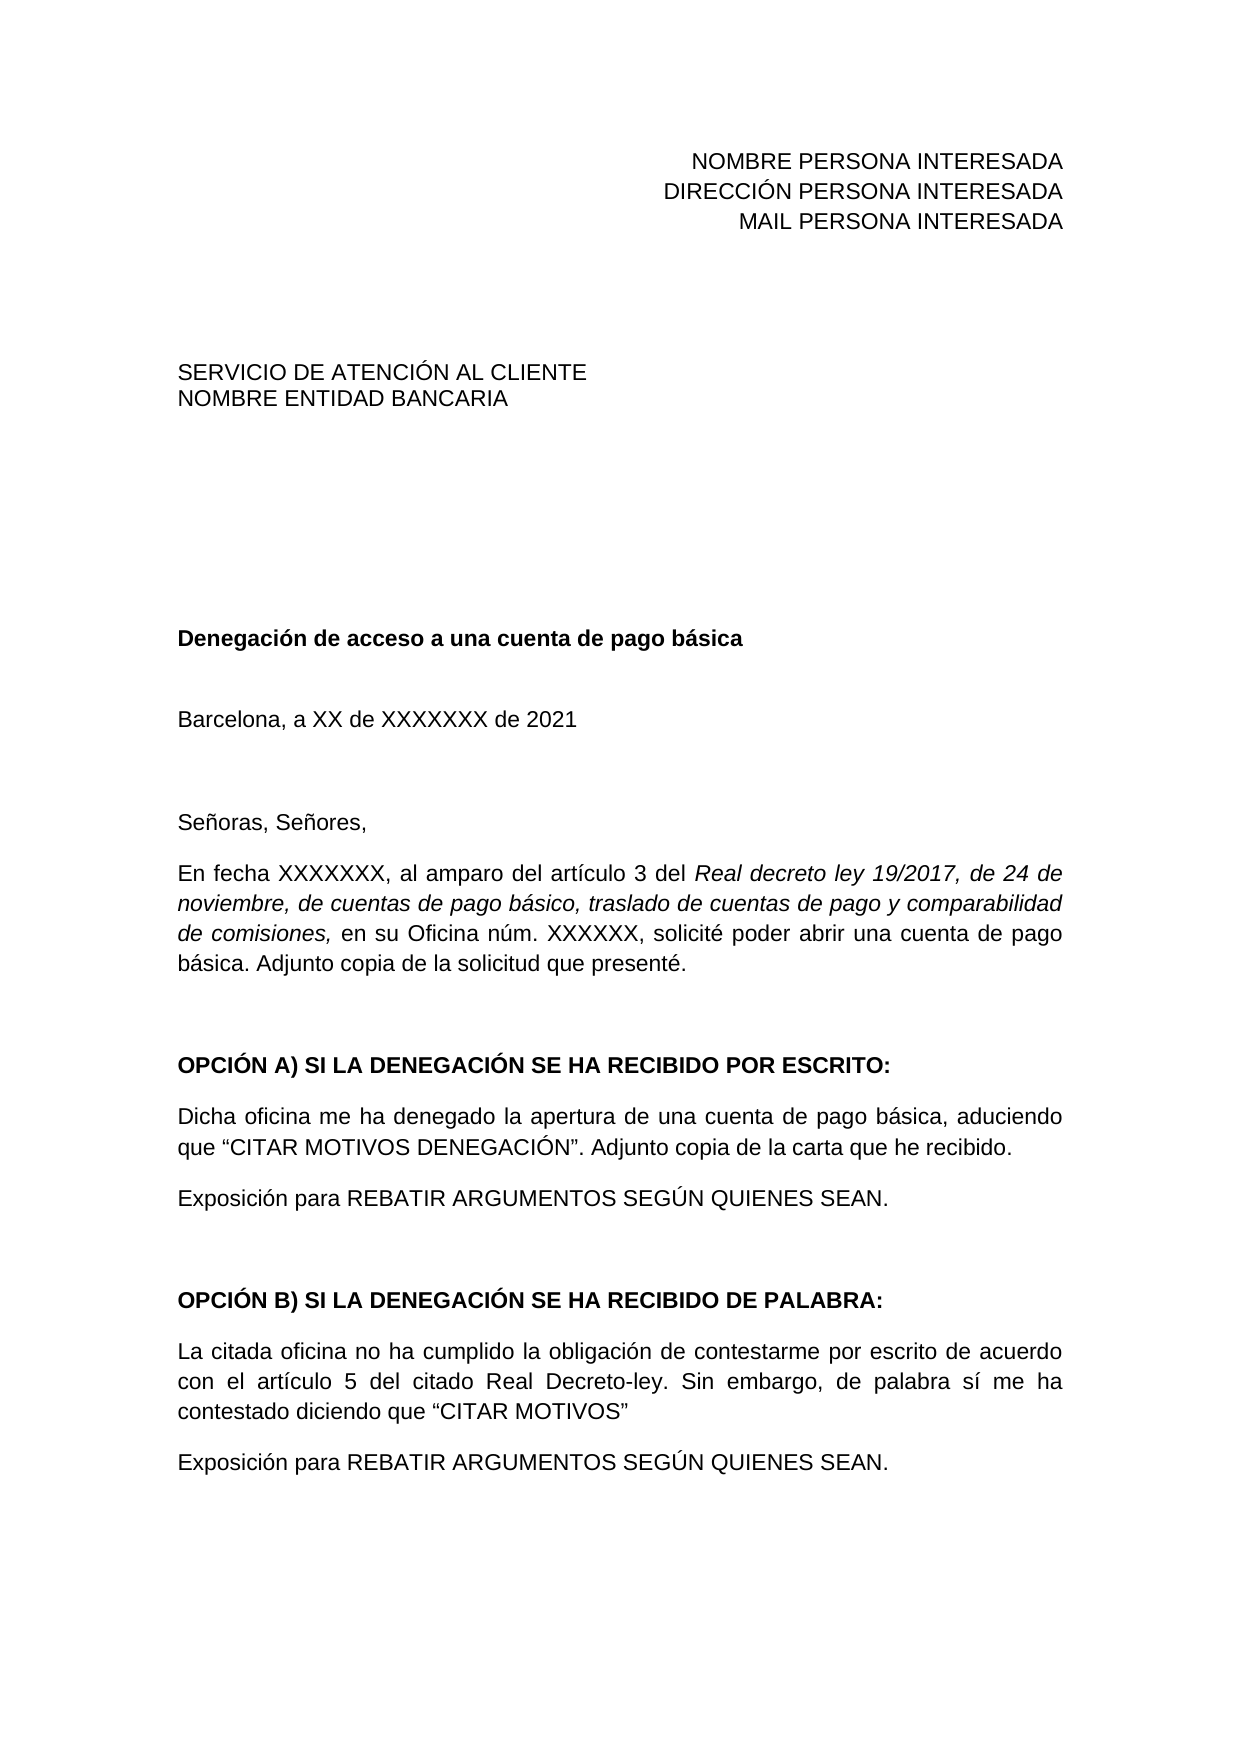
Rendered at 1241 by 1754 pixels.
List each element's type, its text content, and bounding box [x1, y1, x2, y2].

text La citada oficina no ha cumplido la obligación de contestarme por escrito de acuerdo con el artículo 5 del citado Real Decreto-ley. Sin embargo, de palabra sí me ha contestado diciendo que “CITAR MOTIVOS” [177, 1338, 1063, 1424]
text En fecha XXXXXXX, al amparo del artículo 3 del Real decreto ley 19/2017, de 24 de noviembre, de cuentas de pago básico, traslado de cuentas de pago y comparabilidad de comisiones, en su Oficina núm. XXXXXX, solicité poder abrir una cuenta de pago básica. Adjunto copia de la solicitud que presenté. [177, 859, 1063, 977]
text OPCIÓN A) SI LA DENEGACIÓN SE HA RECIBIDO POR ESCRITO: [177, 1052, 1063, 1079]
text OPCIÓN B) SI LA DENEGACIÓN SE HA RECIBIDO DE PALABRA: [177, 1287, 1063, 1313]
text Exposición para REBATIR ARGUMENTOS SEGÚN QUIENES SEAN. [177, 1449, 1063, 1476]
text Barcelona, a XX de XXXXXXX de 2021 [177, 706, 1063, 733]
text Señoras, Señores, [177, 808, 1063, 835]
text DIRECCIÓN PERSONA INTERESADA [177, 178, 1063, 204]
text Denegación de acceso a una cuenta de pago básica [177, 625, 1063, 652]
text Exposición para REBATIR ARGUMENTOS SEGÚN QUIENES SEAN. [177, 1184, 1063, 1211]
text NOMBRE PERSONA INTERESADA [177, 148, 1063, 174]
text NOMBRE ENTIDAD BANCARIA [177, 385, 1063, 412]
text MAIL PERSONA INTERESADA [177, 208, 1063, 234]
text Dicha oficina me ha denegado la apertura de una cuenta de pago básica, aduciendo que “CITAR MOTIVOS DENEGACIÓN”. Adjunto copia de la carta que he recibido. [177, 1103, 1063, 1160]
text SERVICIO DE ATENCIÓN AL CLIENTE [177, 359, 1063, 385]
